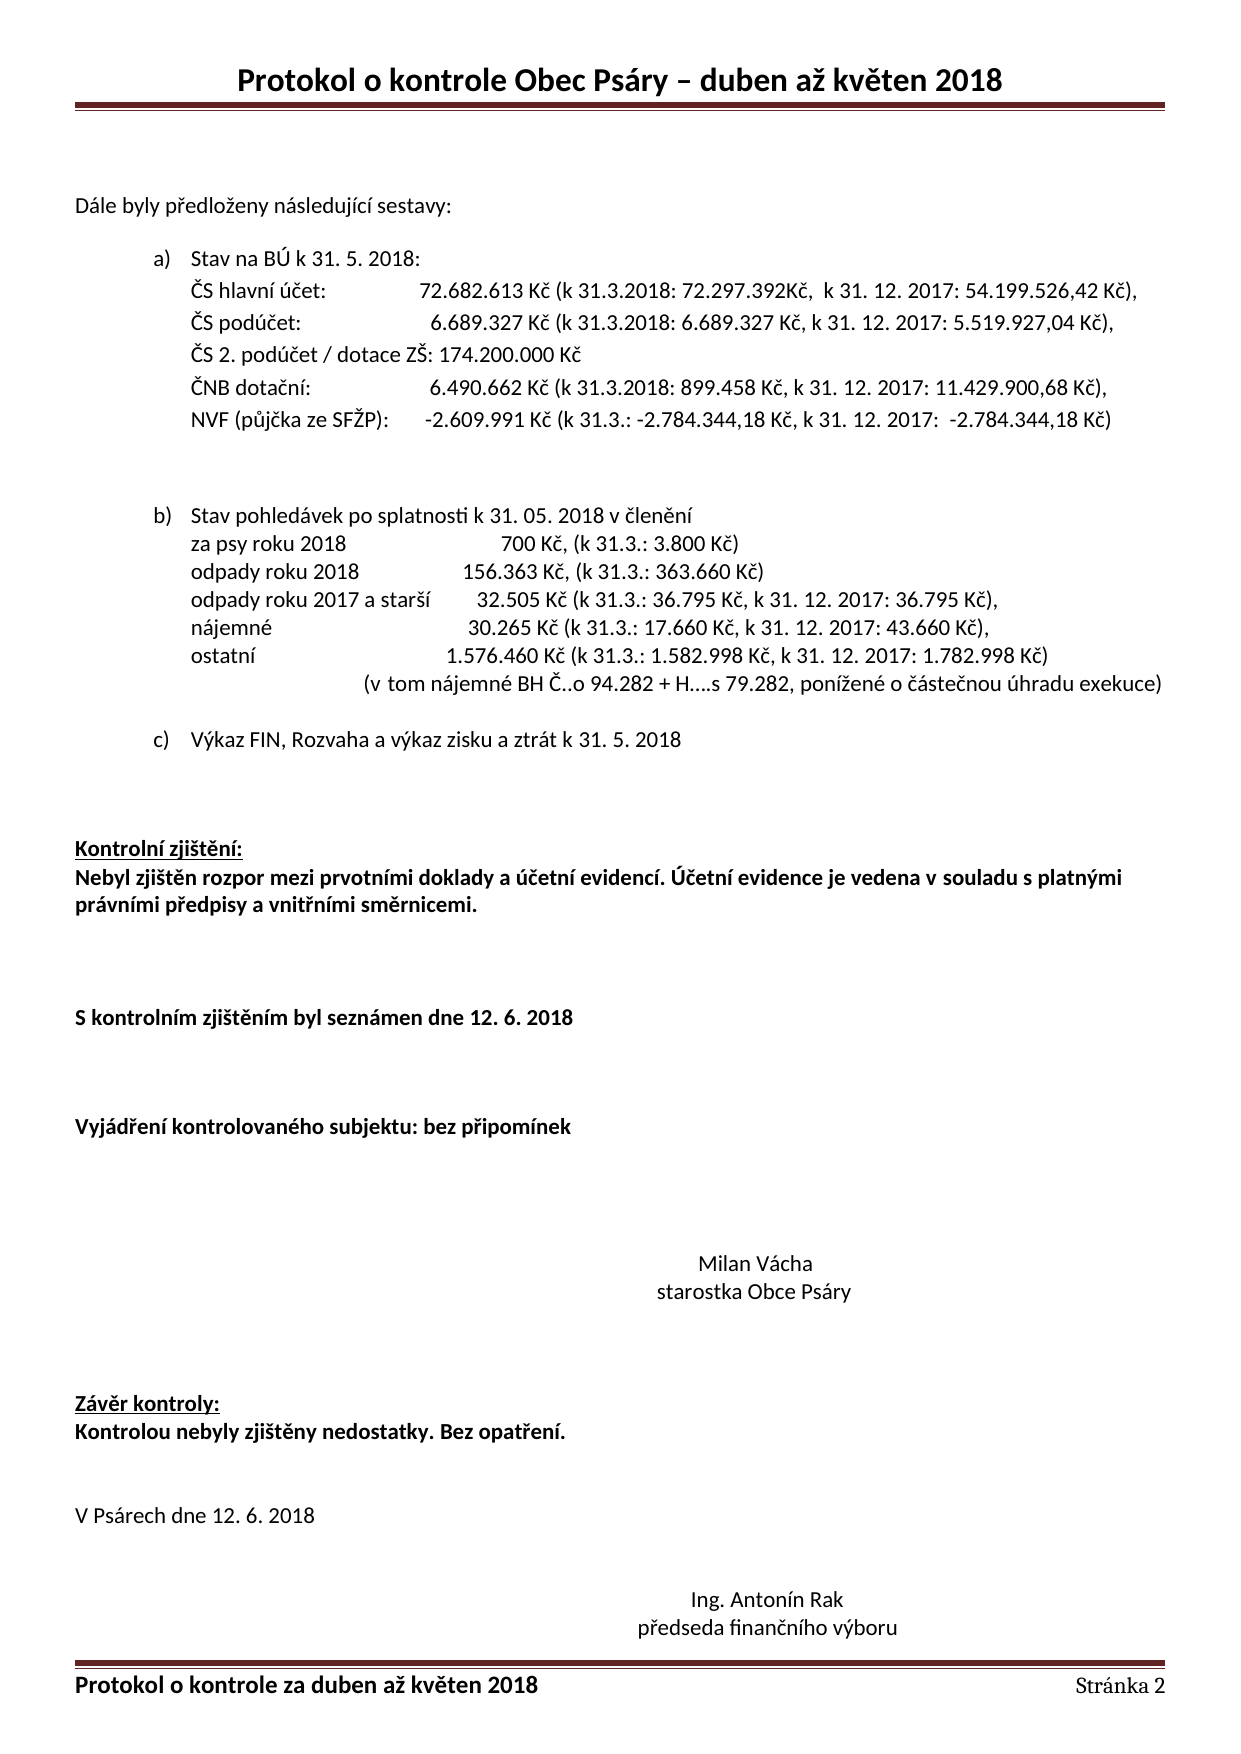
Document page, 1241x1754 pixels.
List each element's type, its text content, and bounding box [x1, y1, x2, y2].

text Ing. Antonín Rak [665, 1585, 1165, 1613]
list ostatní 1.576.460 Kč (k 31.3.: 1.582.998 Kč, k 31. 12. 2017: 1.782.998 Kč) [191, 641, 1165, 669]
text Kontrolní zjištění: [75, 834, 1165, 863]
text S kontrolním zjištěním byl seznámen dne 12. 6. 2018 [75, 1003, 1165, 1031]
list Stav pohledávek po splatnosti k 31. 05. 2018 v členění [153, 501, 1165, 529]
list Stav na BÚ k 31. 5. 2018: [153, 244, 1165, 272]
list nájemné 30.265 Kč (k 31.3.: 17.660 Kč, k 31. 12. 2017: 43.660 Kč), [191, 613, 1165, 641]
text Závěr kontroly: [75, 1389, 1165, 1417]
list odpady roku 2018 156.363 Kč, (k 31.3.: 363.660 Kč) [191, 557, 1165, 585]
text starostka Obce Psáry [75, 1277, 1165, 1305]
list ČNB dotační: 6.490.662 Kč (k 31.3.2018: 899.458 Kč, k 31. 12. 2017: 11.429.900,68 Kč), [191, 373, 1165, 401]
list NVF (půjčka ze SFŽP): -2.609.991 Kč (k 31.3.: -2.784.344,18 Kč, k 31. 12. 2017: -2.784.344,18 Kč) [191, 405, 1165, 433]
list za psy roku 2018 700 Kč, (k 31.3.: 3.800 Kč) [191, 529, 1165, 557]
list Výkaz FIN, Rozvaha a výkaz zisku a ztrát k 31. 5. 2018 [153, 726, 1165, 753]
text (v tom nájemné BH Č..o 94.282 + H….s 79.282, ponížené o částečnou úhradu exekuce) [75, 669, 1165, 697]
text V Psárech dne 12. 6. 2018 [75, 1501, 1165, 1529]
list ČS 2. podúčet / dotace ZŠ: 174.200.000 Kč [191, 340, 1165, 368]
list ČS hlavní účet: 72.682.613 Kč (k 31.3.2018: 72.297.392Kč, k 31. 12. 2017: 54.199.526,42 Kč), [191, 276, 1165, 304]
text Kontrolou nebyly zjištěny nedostatky. Bez opatření. [75, 1417, 1165, 1445]
text Vyjádření kontrolovaného subjektu: bez připomínek [75, 1112, 1165, 1140]
text Milan Vácha [75, 1249, 1165, 1277]
text Dále byly předloženy následující sestavy: [75, 191, 1165, 219]
list ČS podúčet: 6.689.327 Kč (k 31.3.2018: 6.689.327 Kč, k 31. 12. 2017: 5.519.927,04 Kč), [191, 308, 1165, 336]
list odpady roku 2017 a starší 32.505 Kč (k 31.3.: 36.795 Kč, k 31. 12. 2017: 36.795 Kč), [191, 585, 1165, 613]
text Nebyl zjištěn rozpor mezi prvotními doklady a účetní evidencí. Účetní evidence je vedena v souladu s platnými právními předpisy a vnitřními směrnicemi. [75, 863, 1165, 919]
text předseda finančního výboru [591, 1613, 1165, 1641]
